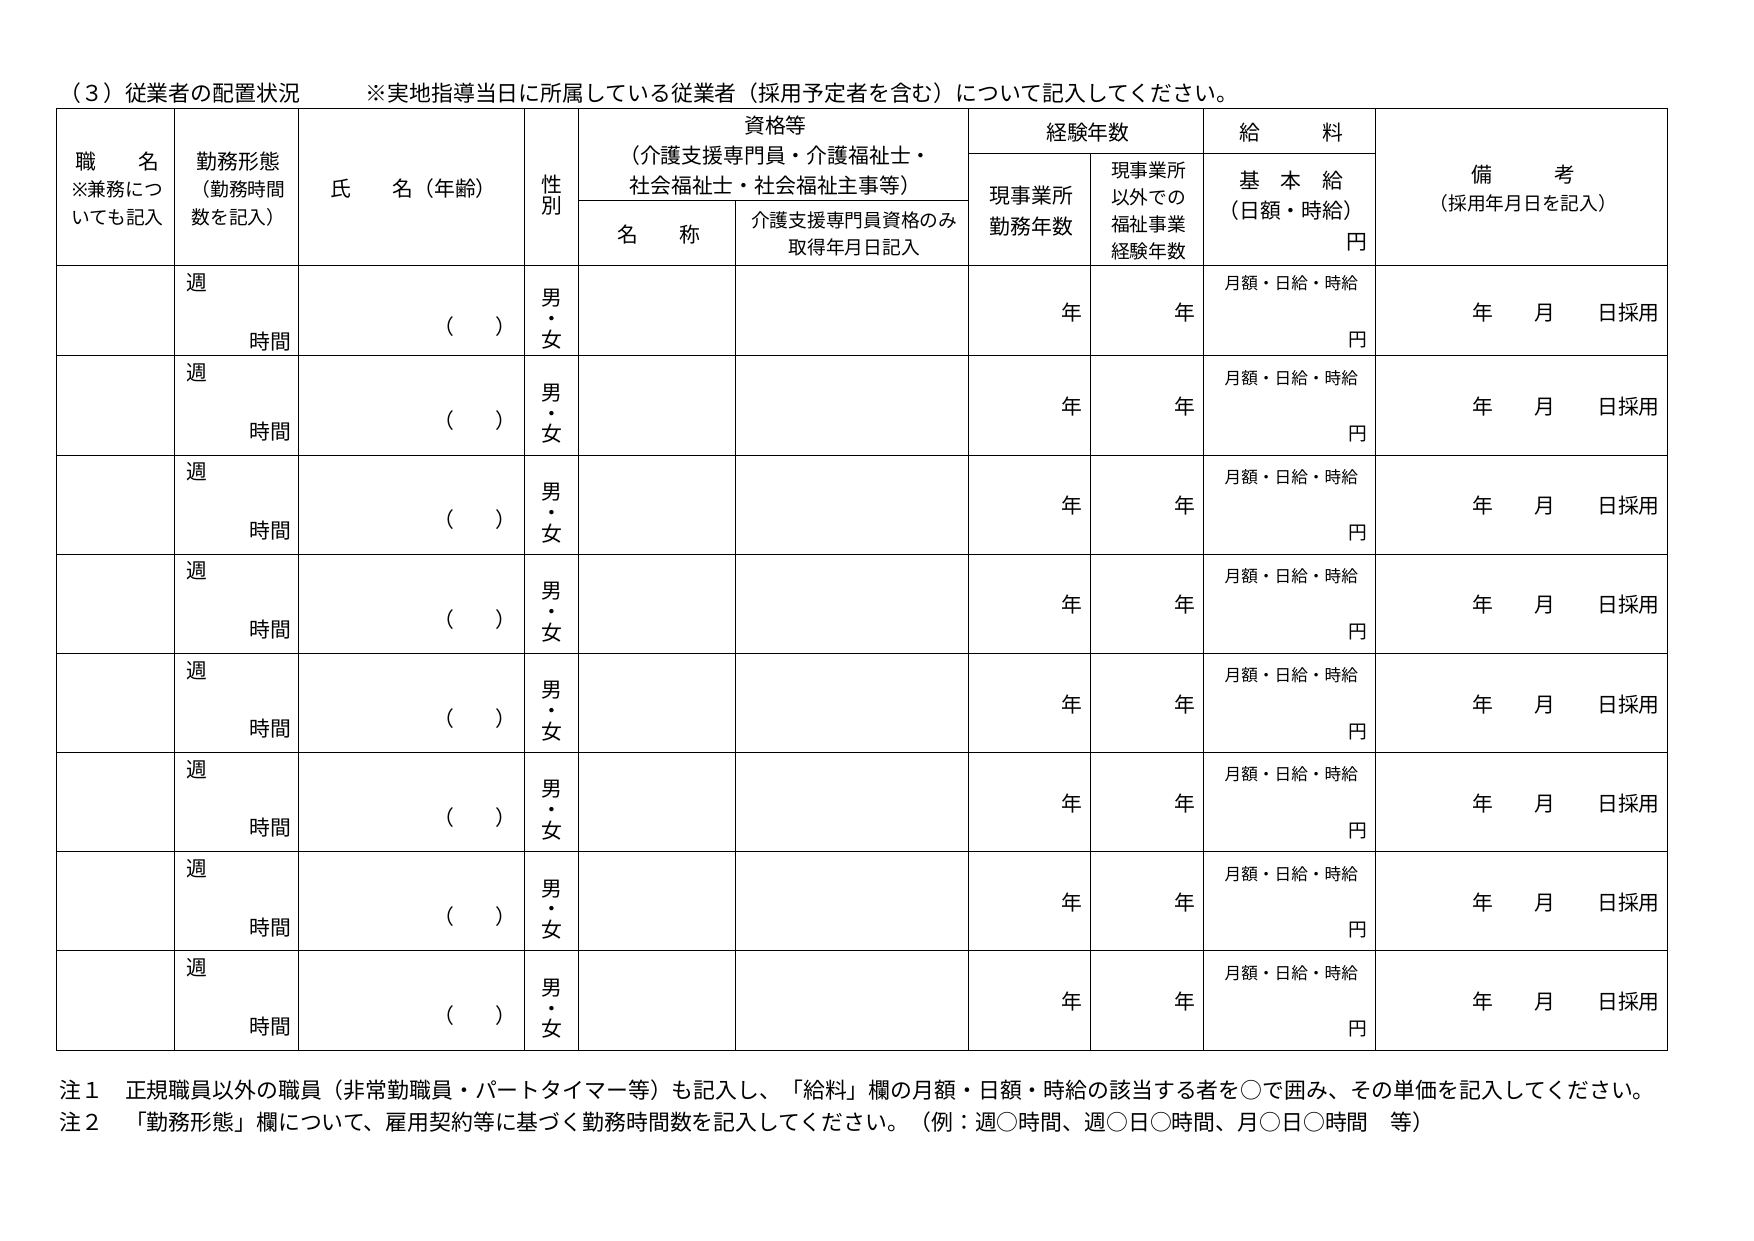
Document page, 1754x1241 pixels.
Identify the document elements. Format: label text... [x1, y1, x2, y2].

table_cell 男・女 [525, 555, 578, 653]
table_cell 年 月 日採用 [1376, 852, 1667, 950]
text 注１ 正規職員以外の職員（非常勤職員・パートタイマー等）も記入し、「給料」欄の月額・日額・時給の該当する者を○で囲み、その単価を記入してください。 [59, 1073, 1668, 1105]
table_header 備 考 （採用年月日を記入） [1376, 109, 1667, 265]
table_cell 年 [1091, 654, 1203, 752]
table_cell [57, 555, 174, 653]
table_cell 年 [1091, 852, 1203, 950]
table_cell 週 時間 [175, 951, 298, 1049]
table_cell 年 [969, 951, 1090, 1049]
table_cell 年 [969, 852, 1090, 950]
table_cell 年 月 日採用 [1376, 266, 1667, 355]
table_cell 年 [1091, 456, 1203, 554]
table_cell （ ） [299, 356, 524, 454]
table_cell [579, 951, 735, 1049]
table_cell 年 [969, 456, 1090, 554]
table_cell 男・女 [525, 266, 578, 355]
table_cell 男・女 [525, 654, 578, 752]
table_cell 年 [1091, 266, 1203, 355]
table_cell [57, 753, 174, 851]
table_cell 年 [969, 356, 1090, 454]
table_cell 男・女 [525, 356, 578, 454]
table_cell 週 時間 [175, 852, 298, 950]
table_cell 現事業所 以外での 福祉事業 経験年数 [1091, 154, 1203, 265]
table_cell [57, 456, 174, 554]
table_cell 年 [1091, 951, 1203, 1049]
table_cell 週 時間 [175, 456, 298, 554]
text （３）従業者の配置状況 ※実地指導当日に所属している従業者（採用予定者を含む）について記入してください。 [59, 76, 1668, 108]
text 注２ 「勤務形態」欄について、雇用契約等に基づく勤務時間数を記入してください。（例：週○時間、週○日○時間、月○日○時間 等） [59, 1105, 1668, 1137]
table_cell 男・女 [525, 852, 578, 950]
table_cell 週 時間 [175, 356, 298, 454]
table_cell [736, 654, 968, 752]
table_cell 月額・日給・時給 円 [1204, 555, 1375, 653]
table_cell 介護支援専門員資格のみ取得年月日記入 [736, 201, 968, 265]
table_cell （ ） [299, 654, 524, 752]
table_cell 週 時間 [175, 555, 298, 653]
table_header 性別 [525, 109, 578, 265]
table_cell [579, 852, 735, 950]
table_cell [57, 266, 174, 355]
table_cell [579, 555, 735, 653]
table_cell [579, 753, 735, 851]
table_cell 月額・日給・時給 円 [1204, 356, 1375, 454]
table_cell [736, 951, 968, 1049]
table_cell 年 [969, 555, 1090, 653]
table_header 勤務形態 （勤務時間数を記入） [175, 109, 298, 265]
table_cell 年 月 日採用 [1376, 356, 1667, 454]
table_header 給 料 [1204, 109, 1375, 153]
table_cell 現事業所 勤務年数 [969, 154, 1090, 265]
table_cell 男・女 [525, 456, 578, 554]
table_cell （ ） [299, 951, 524, 1049]
table_cell （ ） [299, 456, 524, 554]
table_cell [579, 266, 735, 355]
table_cell 基 本 給 （日額・時給） 円 [1204, 154, 1375, 265]
table_cell [736, 266, 968, 355]
table_cell 週 時間 [175, 266, 298, 355]
table_cell 月額・日給・時給 円 [1204, 951, 1375, 1049]
table_cell 月額・日給・時給 円 [1204, 456, 1375, 554]
table_cell 年 月 日採用 [1376, 456, 1667, 554]
table_cell [57, 654, 174, 752]
table_cell 月額・日給・時給 円 [1204, 753, 1375, 851]
table_cell 週 時間 [175, 753, 298, 851]
table_cell 名 称 [579, 201, 735, 265]
table_cell 男・女 [525, 951, 578, 1049]
table_cell [736, 555, 968, 653]
table_header 経験年数 [969, 109, 1203, 153]
table_cell 年 月 日採用 [1376, 654, 1667, 752]
table_cell 年 [1091, 555, 1203, 653]
table_cell [736, 356, 968, 454]
table_cell [579, 654, 735, 752]
table_cell 男・女 [525, 753, 578, 851]
table_cell 月額・日給・時給 円 [1204, 852, 1375, 950]
table_cell 年 [969, 266, 1090, 355]
table_cell 年 [969, 654, 1090, 752]
table_cell 週 時間 [175, 654, 298, 752]
table_cell 月額・日給・時給 円 [1204, 654, 1375, 752]
table_cell 年 月 日採用 [1376, 555, 1667, 653]
table_cell [57, 852, 174, 950]
table_cell [736, 852, 968, 950]
table_header 氏 名（年齢） [299, 109, 524, 265]
table_cell （ ） [299, 852, 524, 950]
table_cell （ ） [299, 266, 524, 355]
table_cell [579, 356, 735, 454]
table_cell [57, 356, 174, 454]
table_header 職 名 ※兼務についても記入 [57, 109, 174, 265]
table_cell 年 [1091, 753, 1203, 851]
table_cell 年 月 日採用 [1376, 753, 1667, 851]
table_cell [579, 456, 735, 554]
table_cell 月額・日給・時給 円 [1204, 266, 1375, 355]
table_cell [57, 951, 174, 1049]
table_header 資格等 （介護支援専門員・介護福祉士・ 社会福祉士・社会福祉主事等） [579, 109, 968, 200]
table_cell 年 [1091, 356, 1203, 454]
table_cell 年 月 日採用 [1376, 951, 1667, 1049]
table_cell [736, 456, 968, 554]
table_cell 年 [969, 753, 1090, 851]
table_cell （ ） [299, 555, 524, 653]
table_cell [736, 753, 968, 851]
table_cell （ ） [299, 753, 524, 851]
